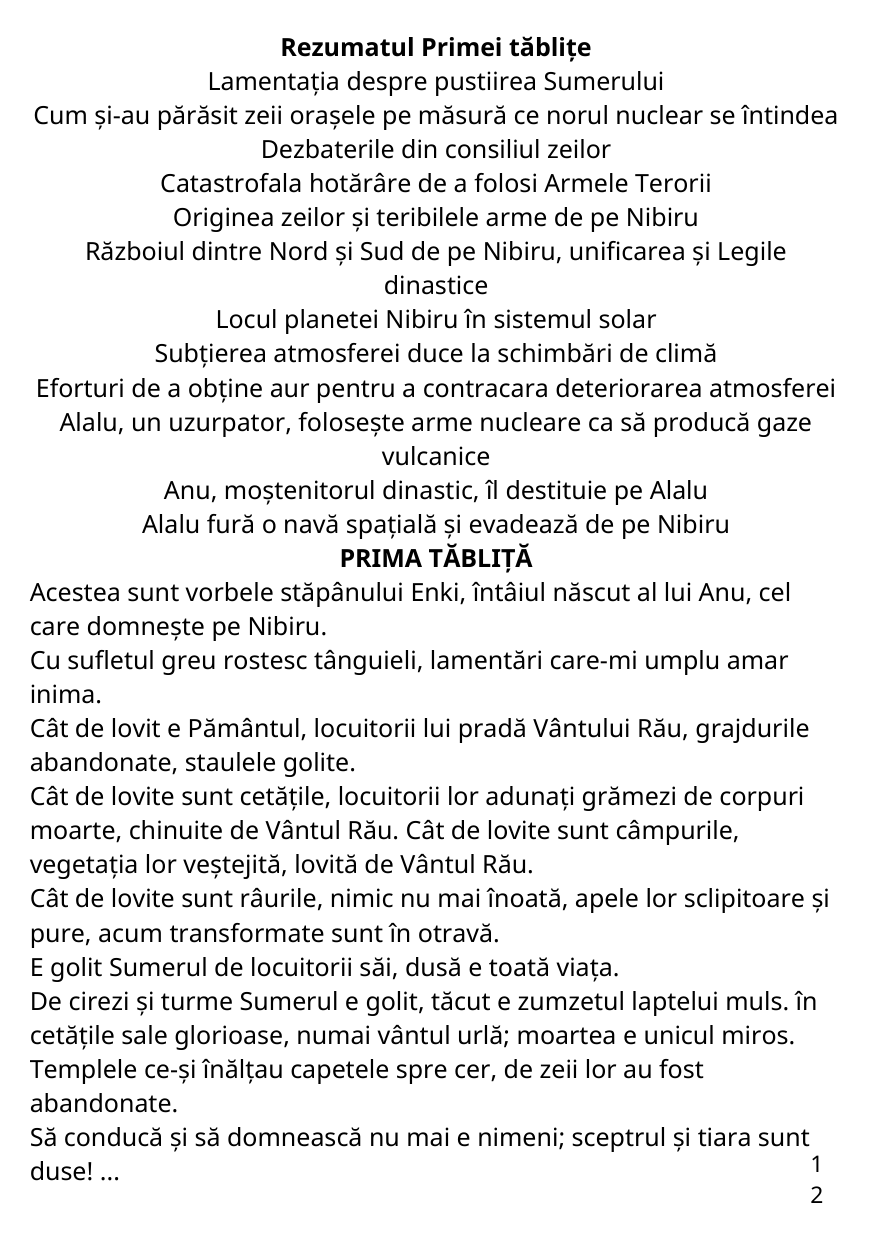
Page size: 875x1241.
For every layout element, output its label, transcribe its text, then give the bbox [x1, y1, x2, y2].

text E golit Sumerul de locuitorii săi, dusă e toată viaţa. [29, 949, 844, 983]
text Acestea sunt vorbele stăpânului Enki, întâiul născut al lui Anu, cel care domneşte pe Nibiru. [29, 574, 844, 643]
text Să conducă şi să domnească nu mai e nimeni; sceptrul şi tiara sunt duse! ... [29, 1119, 844, 1188]
text Templele ce-şi înălţau capetele spre cer, de zeii lor au fost abandonate. [29, 1051, 844, 1119]
text Cât de lovite sunt râurile, nimic nu mai înoată, apele lor sclipitoare şi pure, acum transformate sunt în otravă. [29, 881, 844, 949]
subtitle Rezumatul Primei tăbliţe [29, 29, 842, 64]
text Cu sufletul greu rostesc tânguieli, lamentări care-mi umplu amar inima. [29, 643, 844, 711]
text Cât de lovite sunt cetăţile, locuitorii lor adunaţi grămezi de corpuri moarte, chinuite de Vântul Rău. Cât de lovite sunt câmpurile, vegetaţia lor veştejită, lovită de Vântul Rău. [29, 779, 844, 881]
text Dezbaterile din consiliul zeilor Catastrofala hotărâre de a folosi Armele Terorii Originea zeilor şi teribilele arme de pe Nibiru Războiul dintre Nord şi Sud de pe Nibiru, unificarea şi Legile dinastice Locul planetei Nibiru în sistemul solar Subţierea atmosferei duce la schimbări de climă Eforturi de a obţine aur pentru a contracara deteriorarea atmosferei Alalu, un uzurpator, foloseşte arme nucleare ca să producă gaze vulcanice Anu, moştenitorul dinastic, îl destituie pe Alalu Alalu fură o navă spaţială şi evadează de pe Nibiru PRIMA TĂBLIŢĂ [29, 132, 842, 574]
text Lamentaţia despre pustiirea Sumerului Cum şi-au părăsit zeii oraşele pe măsură ce norul nuclear se întindea [29, 64, 842, 132]
text Cât de lovit e Pământul, locuitorii lui pradă Vântului Rău, grajdurile abandonate, staulele golite. [29, 711, 844, 779]
text De cirezi şi turme Sumerul e golit, tăcut e zumzetul laptelui muls. în cetăţile sale glorioase, numai vântul urlă; moartea e unicul miros. [29, 983, 844, 1051]
